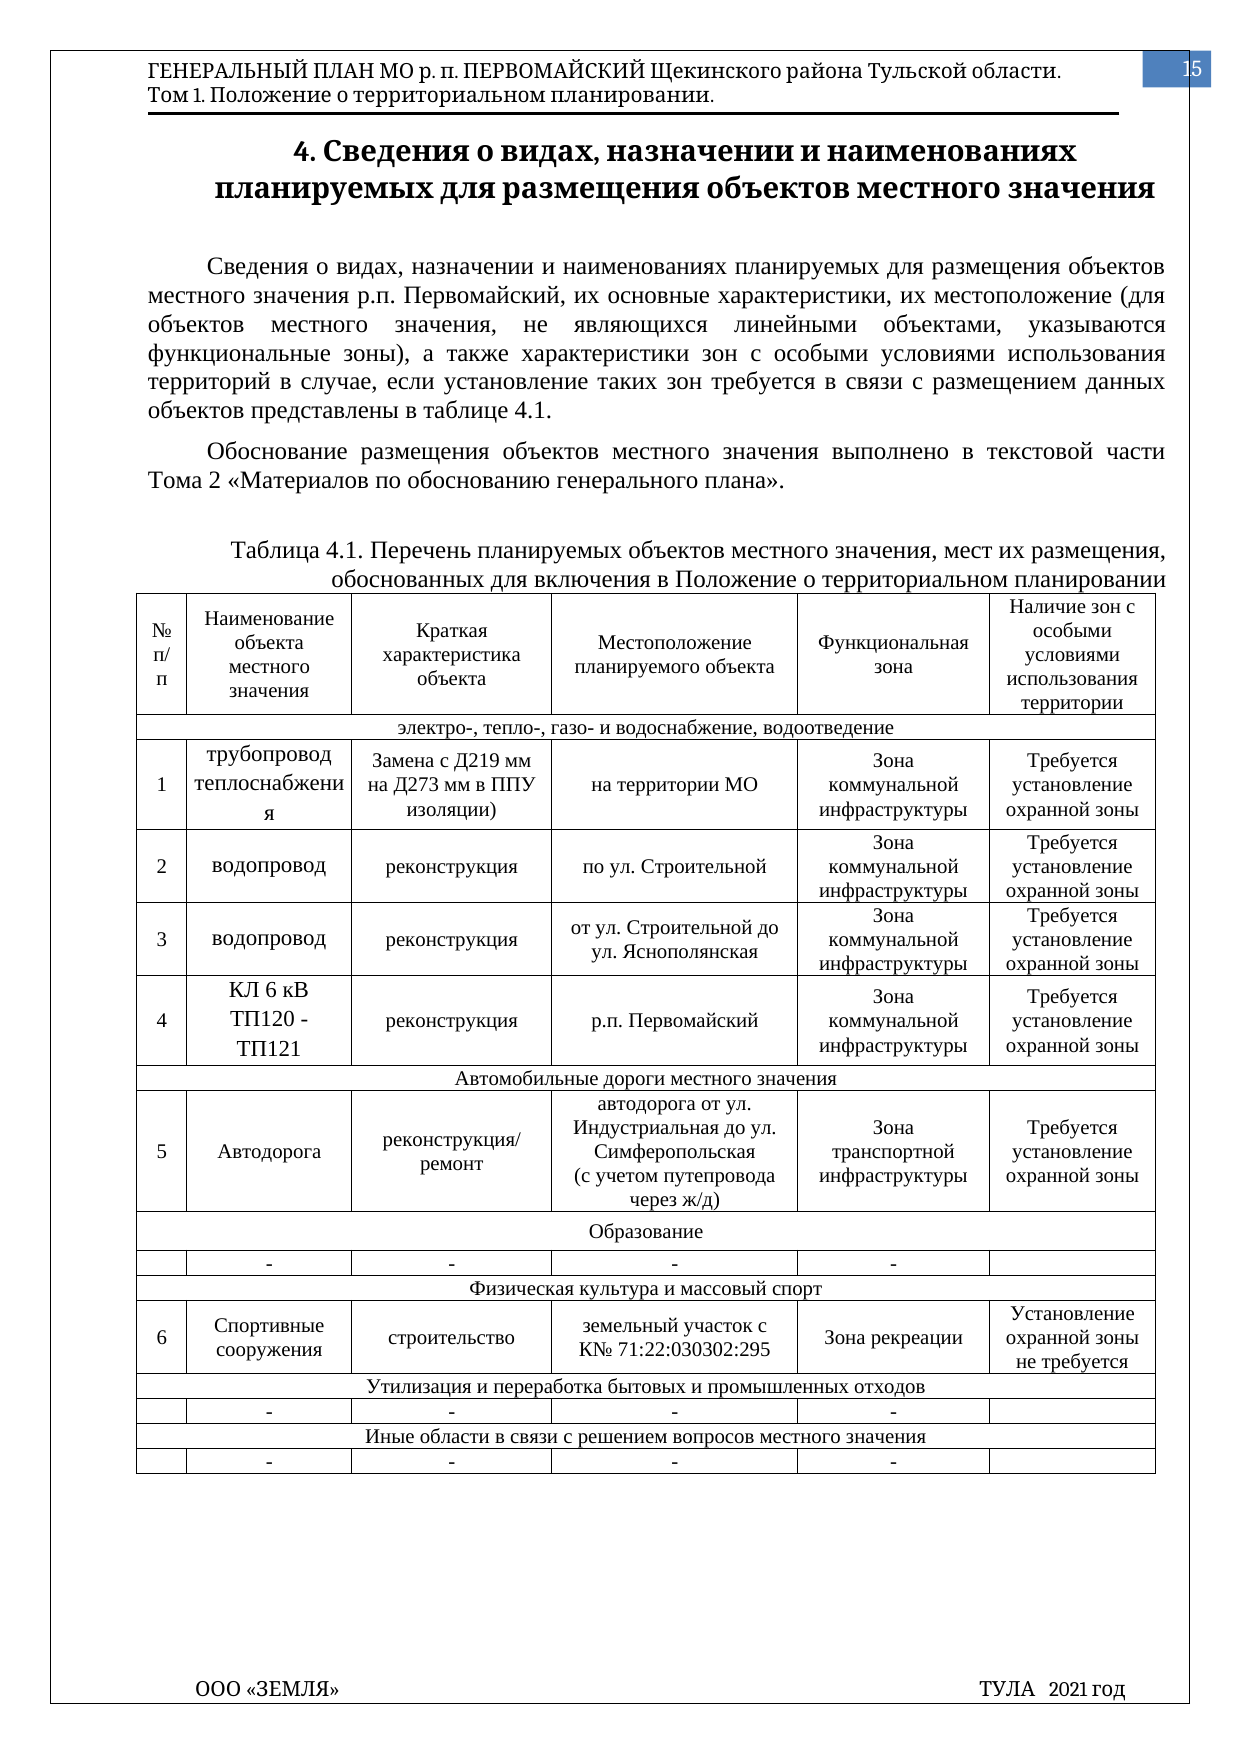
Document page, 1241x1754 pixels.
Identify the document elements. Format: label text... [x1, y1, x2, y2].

table_cell Автодорога [187, 1091, 351, 1211]
table_cell - [552, 1399, 797, 1423]
table_cell - [187, 1251, 351, 1274]
table_cell - [552, 1449, 797, 1473]
table_cell [137, 1251, 186, 1274]
table_cell трубопровод теплоснабжения [187, 740, 351, 829]
table_cell земельный участок с К№ 71:22:030302:295 [552, 1301, 797, 1373]
table_cell [137, 1399, 186, 1423]
table_cell реконструкция [352, 903, 551, 975]
table_cell водопровод [187, 903, 351, 975]
table_cell Спортивные сооружения [187, 1301, 351, 1373]
table_header № п/п [137, 594, 186, 714]
table_cell р.п. Первомайский [552, 976, 797, 1065]
table_cell Зона коммунальной инфраструктуры [798, 740, 989, 829]
table_cell 1 [137, 740, 186, 829]
table_cell КЛ 6 кВ ТП120 - ТП121 [187, 976, 351, 1065]
table_cell 3 [137, 903, 186, 975]
table_cell автодорога от ул. Индустриальная до ул. Симферопольская (с учетом путепровода через ж/д) [552, 1091, 629, 1211]
table_cell 6 [137, 1301, 186, 1373]
table_cell Зона рекреации [798, 1301, 989, 1373]
table_header Наличие зон с особыми условиями использования территории [990, 594, 1155, 714]
table_cell - [352, 1399, 551, 1423]
table_cell [990, 1251, 1155, 1274]
table_cell Зона коммунальной инфраструктуры [798, 903, 989, 975]
table_cell реконструкция [352, 830, 551, 902]
table_cell - [352, 1449, 551, 1473]
table_cell Замена с Д219 мм на Д273 мм в ППУ изоляции) [352, 740, 551, 829]
table_header Местоположение планируемого объекта [552, 594, 797, 714]
table_cell Физическая культура и массовый спорт [137, 1276, 1155, 1300]
table_cell автодорога от ул. Индустриальная до ул. Симферопольская (с учетом путепровода через ж/д) [720, 1091, 797, 1211]
table_cell 2 [137, 830, 186, 902]
table_cell Требуется установление охранной зоны [990, 740, 1155, 829]
text Таблица 4.1. Перечень планируемых объектов местного значения, мест их размещения, обоснованных для включения в Положение о территориальном планировании [148, 535, 1166, 593]
table_header Наименование объекта местного значения [187, 594, 351, 714]
table_cell - [187, 1399, 351, 1423]
table_cell Зона транспортной инфраструктуры [798, 1091, 989, 1211]
table_cell Зона коммунальной инфраструктуры [798, 976, 989, 1065]
table_cell [137, 1449, 186, 1473]
table_cell строительство [352, 1301, 551, 1373]
table_cell - [552, 1251, 797, 1274]
table_cell Требуется установление охранной зоны [990, 903, 1155, 975]
table_cell 4 [137, 976, 186, 1065]
subtitle 4. Сведения о видах, назначении и наименованиях планируемых для размещения объектов местного значения [205, 126, 1166, 206]
table_cell Автомобильные дороги местного значения [137, 1066, 1155, 1090]
table_cell - [352, 1251, 551, 1274]
table_cell водопровод [187, 830, 351, 902]
table_cell - [798, 1251, 989, 1274]
table_cell по ул. Строительной [552, 830, 797, 902]
table_cell Утилизация и переработка бытовых и промышленных отходов [137, 1374, 1155, 1398]
table_cell [990, 1399, 1155, 1423]
table_cell Установление охранной зоны не требуется [990, 1301, 1155, 1373]
table_cell - [187, 1449, 351, 1473]
table_header Краткая характеристика объекта [352, 594, 551, 714]
table_cell [990, 1449, 1155, 1473]
table_cell Требуется установление охранной зоны [990, 830, 1155, 902]
table_cell электро-, тепло-, газо- и водоснабжение, водоотведение [137, 715, 1155, 739]
text Обоснование размещения объектов местного значения выполнено в текстовой части Тома 2 «Материалов по обоснованию генерального плана». [148, 436, 1166, 494]
table_cell 5 [137, 1091, 186, 1211]
table_header Функциональная зона [798, 594, 989, 714]
table_cell - [798, 1399, 989, 1423]
table_cell от ул. Строительной до ул. Яснополянская [552, 903, 797, 975]
table_cell Зона коммунальной инфраструктуры [798, 830, 989, 902]
table_cell реконструкция/ ремонт [352, 1091, 551, 1211]
text Сведения о видах, назначении и наименованиях планируемых для размещения объектов местного значения р.п. Первомайский, их основные характеристики, их местоположение (для объектов местного значения, не являющихся линейными объектами, указываются функциональные зоны), а также характеристики зон с особыми условиями использования территорий в случае, если установление таких зон требуется в связи с размещением данных объектов представлены в таблице 4.1. [148, 251, 1166, 424]
table_cell на территории МО [552, 740, 797, 829]
table_cell - [798, 1449, 989, 1473]
table_cell реконструкция [352, 976, 551, 1065]
table_cell Требуется установление охранной зоны [990, 1091, 1155, 1211]
table_cell Образование [137, 1212, 1155, 1249]
table_cell Требуется установление охранной зоны [990, 976, 1155, 1065]
table_cell Иные области в связи с решением вопросов местного значения [137, 1424, 1155, 1448]
